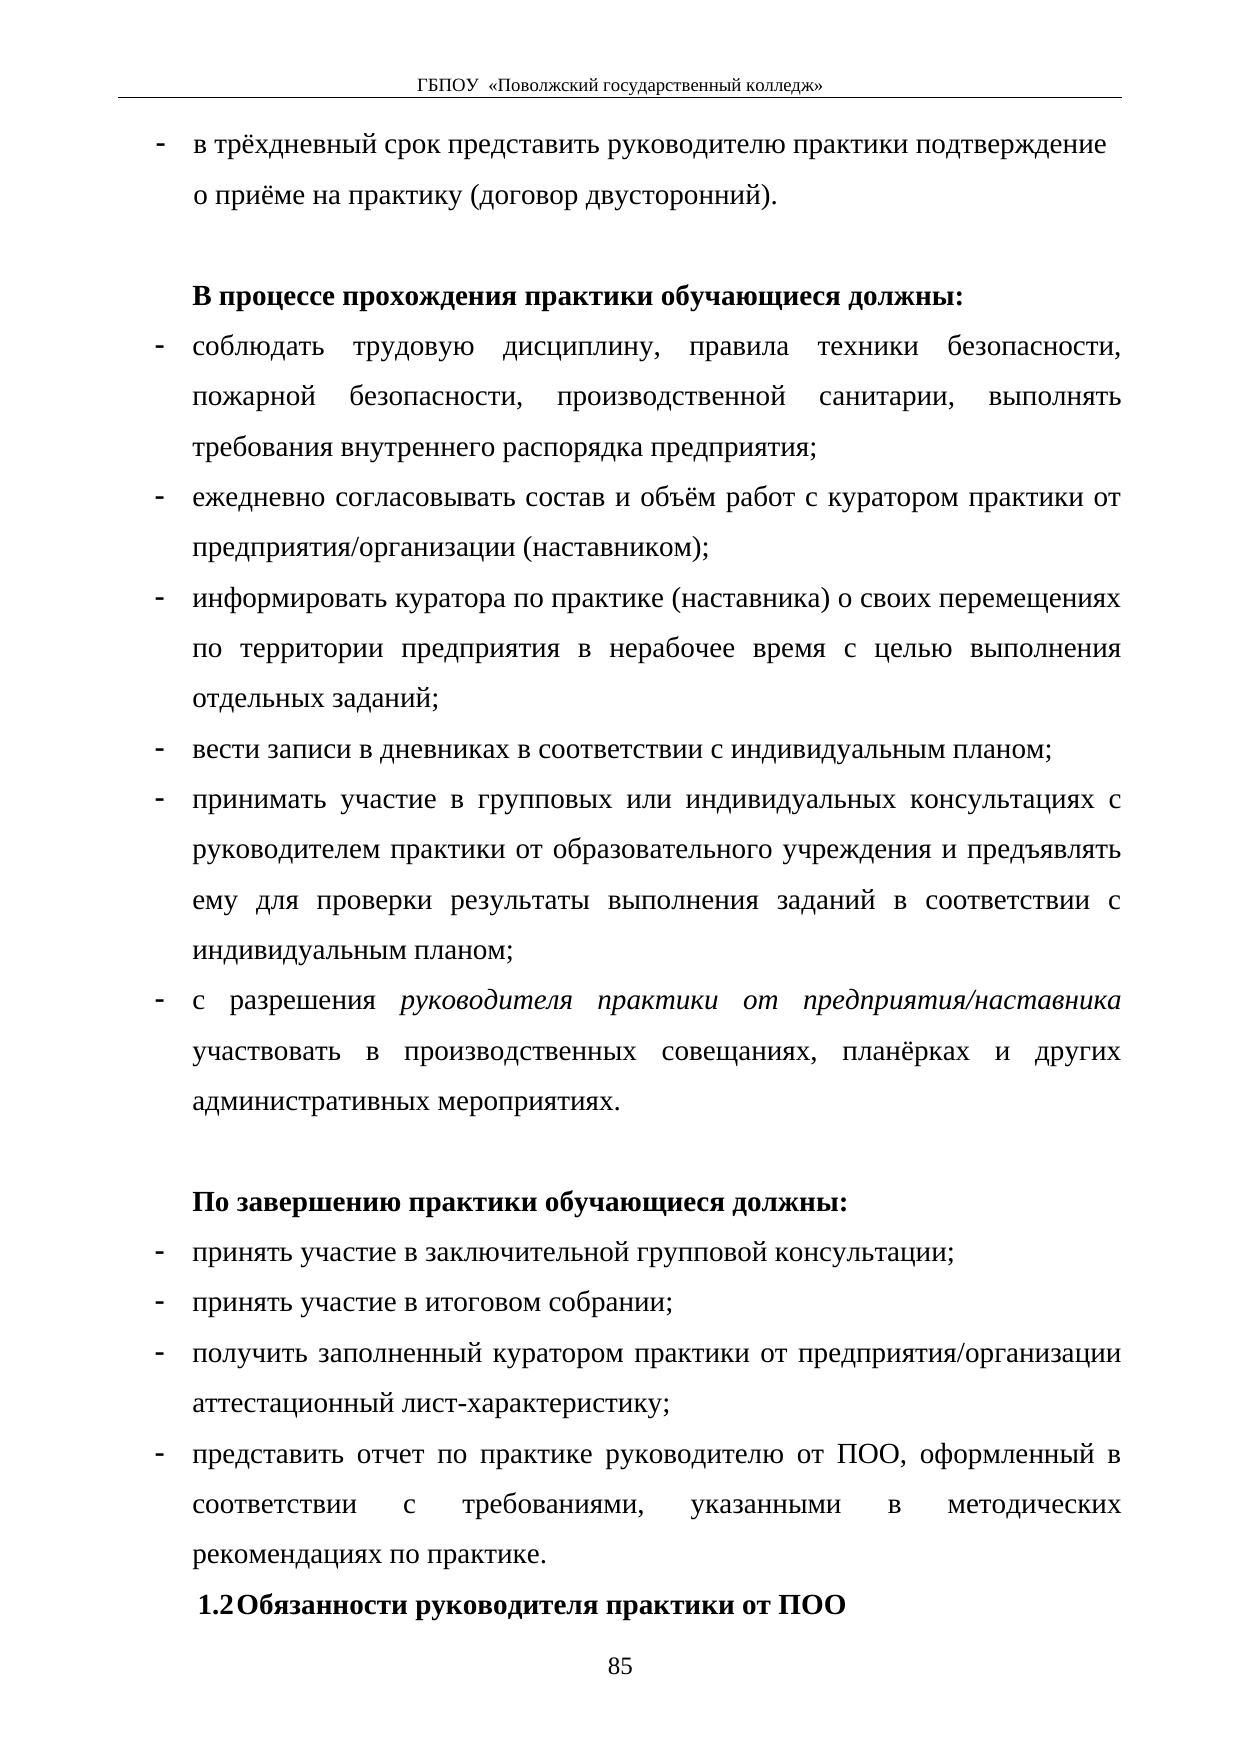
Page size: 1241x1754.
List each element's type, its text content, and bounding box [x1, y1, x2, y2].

text В процессе прохождения практики обучающиеся должны: [118, 278, 1122, 311]
list принимать участие в групповых или индивидуальных консультациях с руководителем практики от образовательного учреждения и предъявлять ему для проверки результаты выполнения заданий в соответствии с индивидуальным планом; [154, 781, 1122, 966]
list с разрешения руководителя практики от предприятия/наставника участвовать в производственных совещаниях, планёрках и других административных мероприятиях. [154, 982, 1122, 1117]
list в трёхдневный срок представить руководителю практики подтверждение о приёме на практику (договор двусторонний). [156, 127, 1122, 211]
list ежедневно согласовывать состав и объём работ с куратором практики от предприятия/организации (наставником); [154, 479, 1122, 563]
list Обязанности руководителя практики от ПОО [197, 1587, 1122, 1620]
list принять участие в итоговом собрании; [154, 1284, 1122, 1318]
list соблюдать трудовую дисциплину, правила техники безопасности, пожарной безопасности, производственной санитарии, выполнять требования внутреннего распорядка предприятия; [154, 328, 1122, 462]
list принять участие в заключительной групповой консультации; [154, 1234, 1122, 1268]
list получить заполненный куратором практики от предприятия/организации аттестационный лист-характеристику; [154, 1335, 1122, 1419]
text По завершению практики обучающиеся должны: [118, 1184, 1122, 1217]
list вести записи в дневниках в соответствии с индивидуальным планом; [154, 731, 1122, 764]
list представить отчет по практике руководителю от ПОО, оформленный в соответствии с требованиями, указанными в методических рекомендациях по практике. [154, 1436, 1122, 1570]
list информировать куратора по практике (наставника) о своих перемещениях по территории предприятия в нерабочее время с целью выполнения отдельных заданий; [154, 580, 1122, 714]
